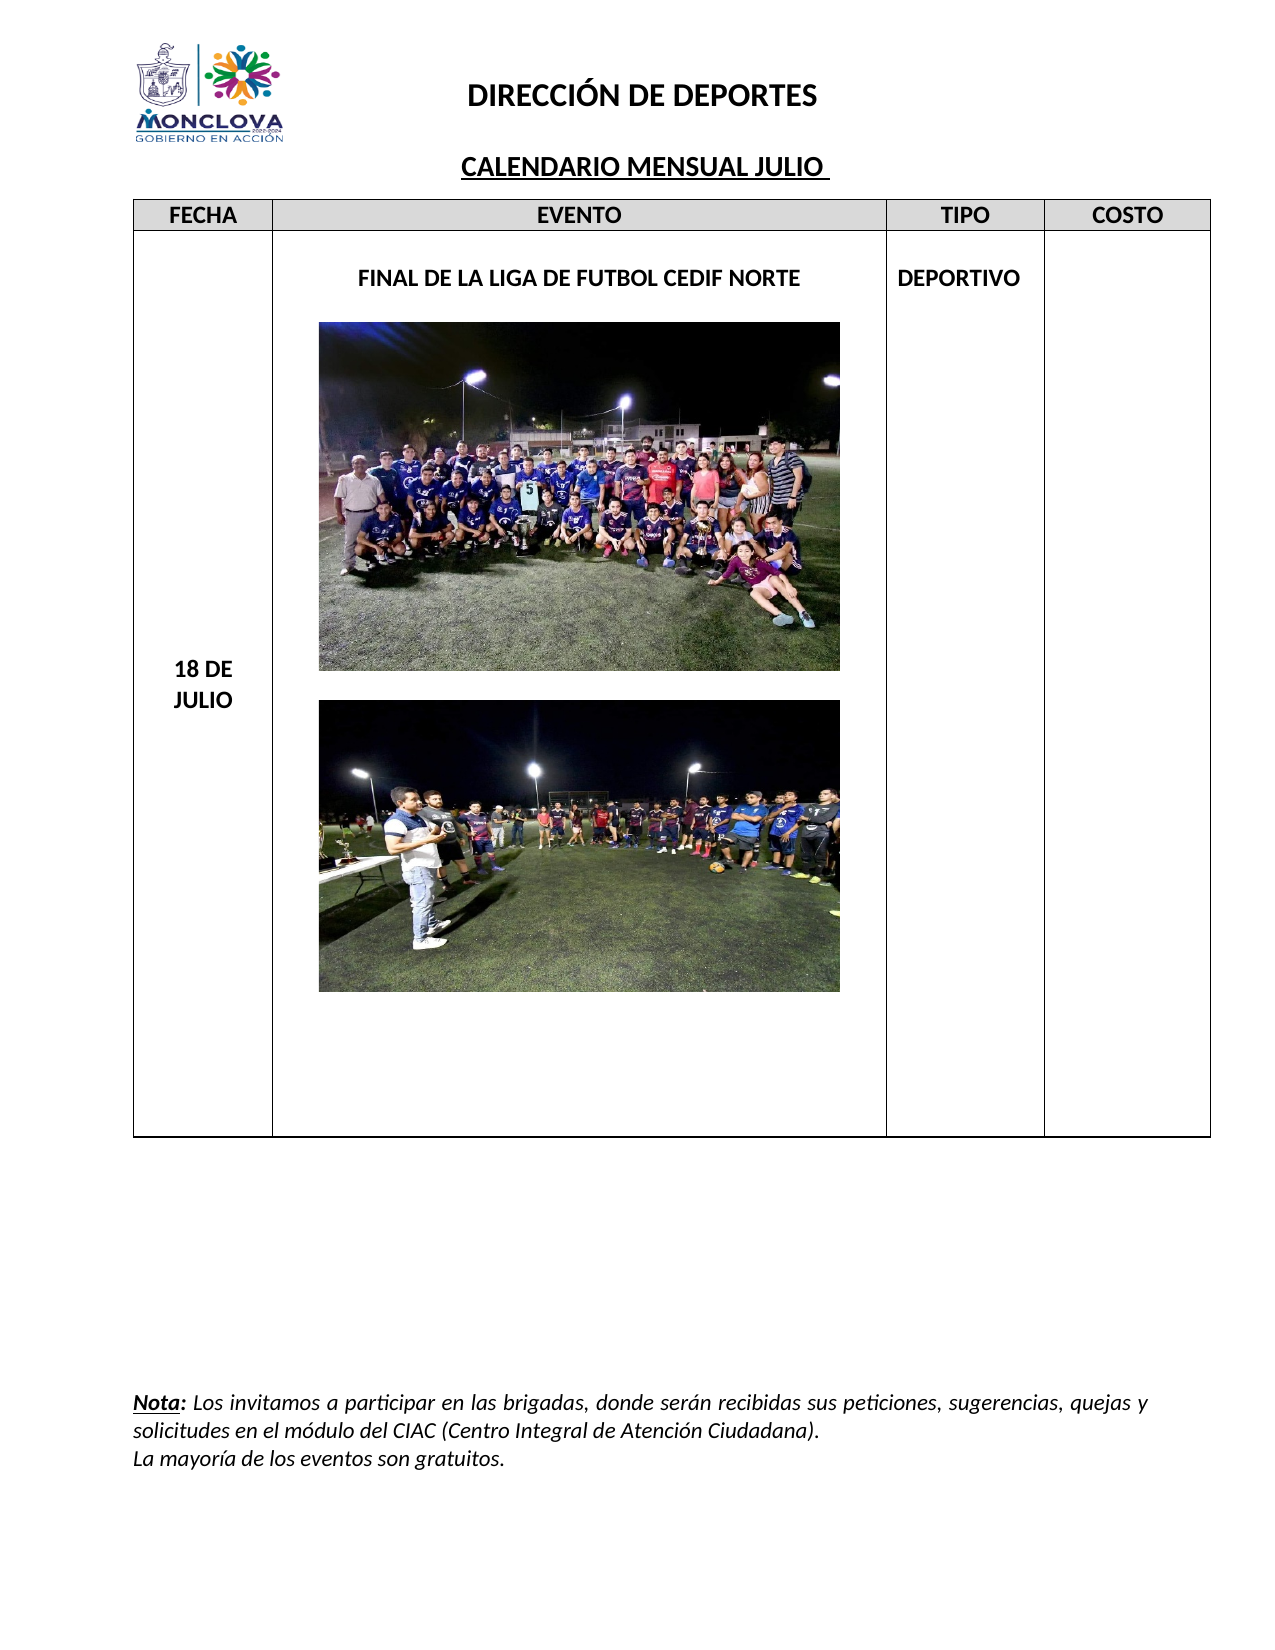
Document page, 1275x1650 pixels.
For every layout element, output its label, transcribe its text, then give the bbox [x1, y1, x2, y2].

picture [318, 322, 840, 671]
table_cell FINAL DE LA LIGA DE FUTBOL CEDIF NORTE [273, 231, 886, 1136]
table_header TIPO [887, 200, 1044, 230]
table_header FECHA [134, 200, 272, 230]
table_header EVENTO [273, 200, 886, 230]
table_cell [1045, 231, 1210, 1136]
picture [136, 43, 283, 142]
table_header COSTO [1045, 200, 1210, 230]
text CALENDARIO MENSUAL JULIO [133, 148, 1152, 183]
table_cell DEPORTIVO [887, 231, 1044, 1136]
picture [318, 700, 840, 992]
table_cell 18 DE JULIO [134, 231, 272, 1136]
